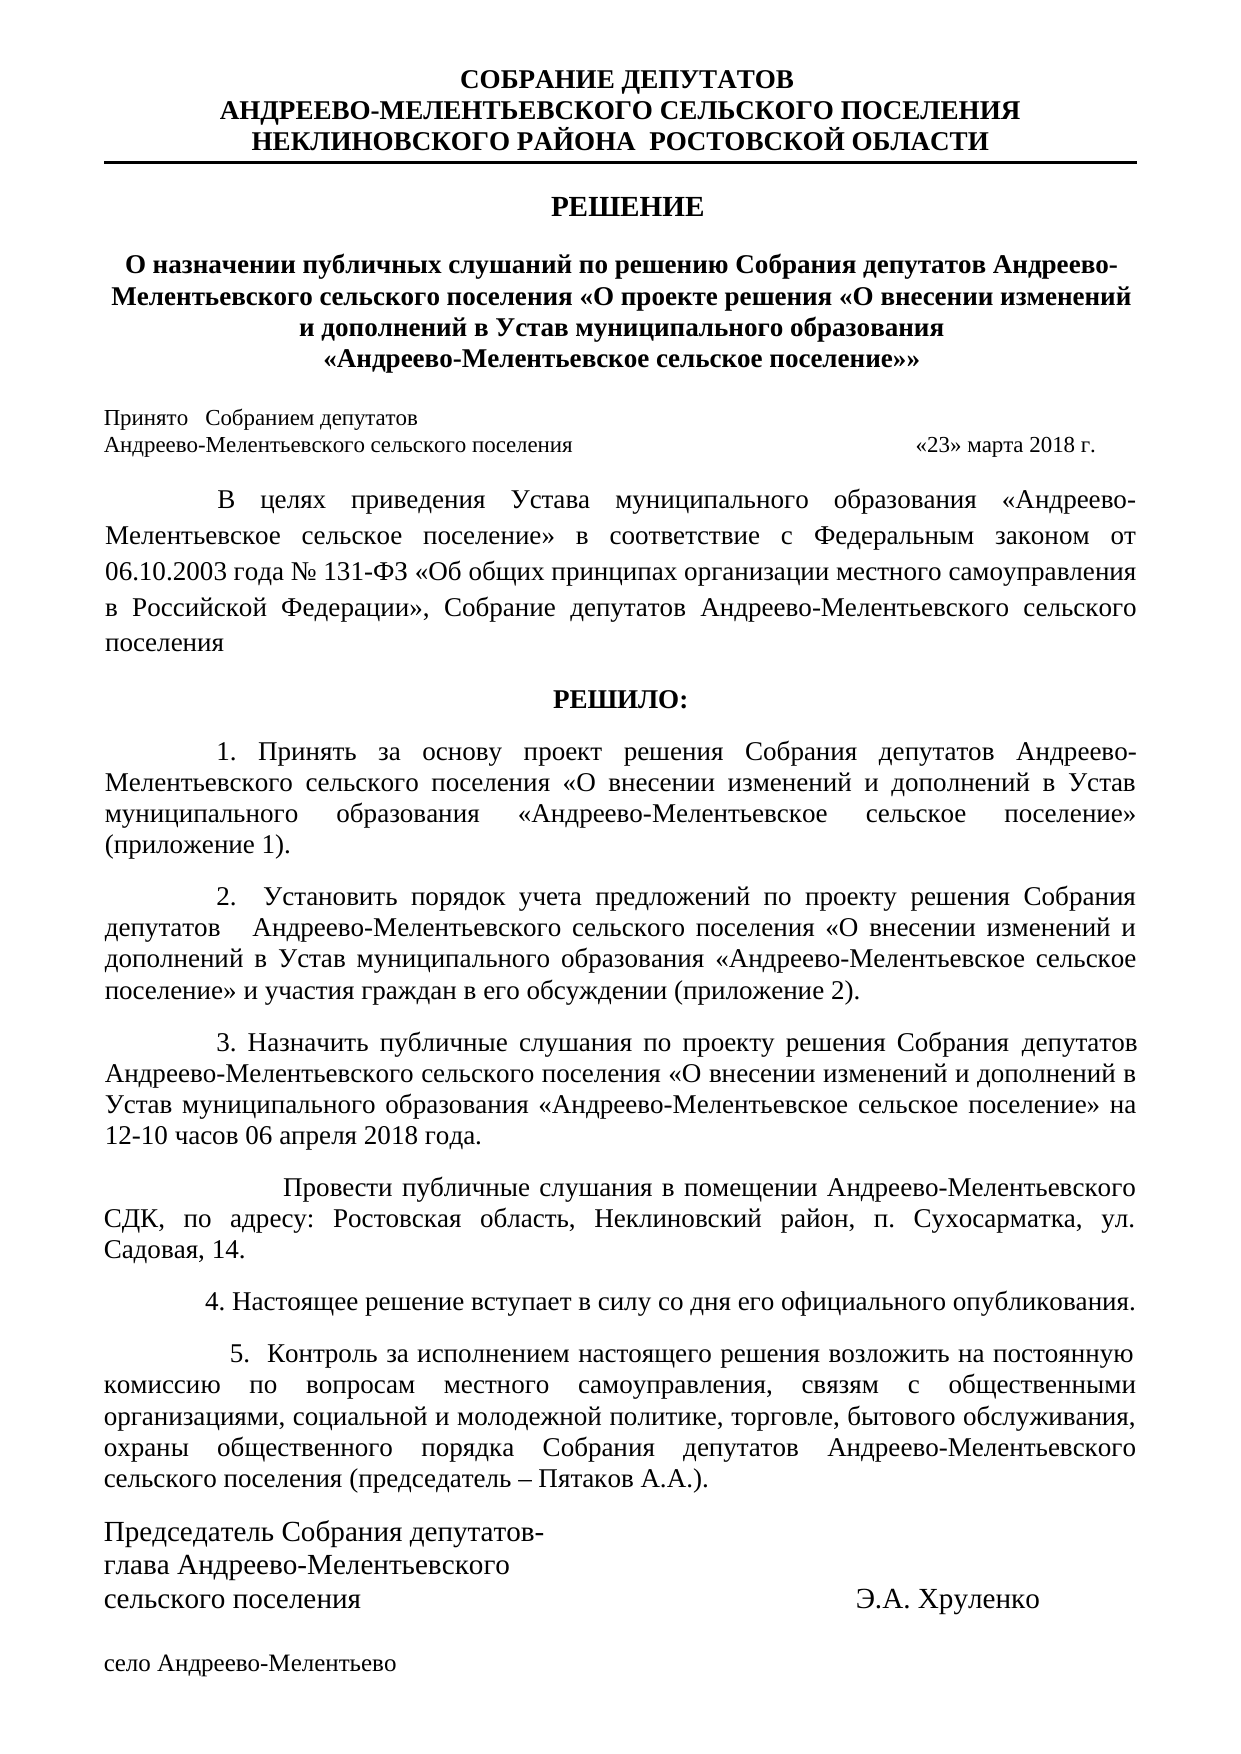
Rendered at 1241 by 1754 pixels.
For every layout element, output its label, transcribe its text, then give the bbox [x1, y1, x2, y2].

text Председатель Собрания депутатов- [103, 1514, 1137, 1547]
text глава Андреево-Мелентьевского [103, 1547, 1137, 1581]
text Провести публичные слушания в помещении Андреево-Мелентьевского СДК, по адресу: Ростовская область, Неклиновский район, п. Сухосарматка, ул. Садовая, 14. [103, 1171, 1137, 1264]
text 2. Установить порядок учета предложений по проекту решения Собрания депутатов Андреево-Мелентьевского сельского поселения «О внесении изменений и дополнений в Устав муниципального образования «Андреево-Мелентьевское сельское поселение» и участия граждан в его обсуждении (приложение 2). [104, 880, 1137, 1005]
text РЕШЕНИЕ [103, 189, 1137, 223]
text 1. Принять за основу проект решения Собрания депутатов Андреево-Мелентьевского сельского поселения «О внесении изменений и дополнений в Устав муниципального образования «Андреево-Мелентьевское сельское поселение» (приложение 1). [104, 735, 1138, 859]
title АНДРЕЕВО-МЕЛЕНТЬЕВСКОГО СЕЛЬСКОГО ПОСЕЛЕНИЯ [103, 94, 1137, 125]
text Принято Собранием депутатов [103, 404, 1137, 431]
text О назначении публичных слушаний по решению Собрания депутатов Андреево-Мелентьевского сельского поселения «О проекте решения «О внесении изменений и дополнений в Устав муниципального образования [106, 249, 1137, 342]
text решило: [103, 683, 1138, 714]
text «Андреево-Мелентьевское сельское поселение»» [106, 342, 1137, 373]
title СОБРАНИЕ ДЕПУТАТОВ [103, 63, 1137, 94]
text 3. Назначить публичные слушания по проекту решения Собрания депутатов Андреево-Мелентьевского сельского поселения «О внесении изменений и дополнений в Устав муниципального образования «Андреево-Мелентьевское сельское поселение» на 12-10 часов 06 апреля 2018 года. [104, 1026, 1137, 1150]
text В целях приведения Устава муниципального образования «Андреево-Мелентьевское сельское поселение» в соответствие с Федеральным законом от 06.10.2003 года № 131-ФЗ «Об общих принципах организации местного самоуправления в Российской Федерации», Собрание депутатов Андреево-Мелентьевского сельского поселения [105, 483, 1138, 657]
text 4. Настоящее решение вступает в силу со дня его официального опубликования. [103, 1285, 1137, 1317]
text Андреево-Мелентьевского сельского поселения «23» марта 2018 г. [103, 431, 1137, 483]
text НЕКЛИНОВСКОГО РАЙОНА РОСТОВСКОЙ ОБЛАСТИ [103, 125, 1137, 164]
text село Андреево-Мелентьево [103, 1648, 1137, 1677]
text 5. Контроль за исполнением настоящего решения возложить на постоянную комиссию по вопросам местного самоуправления, связям с общественными организациями, социальной и молодежной политике, торговле, бытового обслуживания, охраны общественного порядка Собрания депутатов Андреево-Мелентьевского сельского поселения (председатель – Пятаков А.А.). [103, 1337, 1137, 1493]
text сельского поселения Э.А. Хруленко [103, 1581, 1137, 1614]
